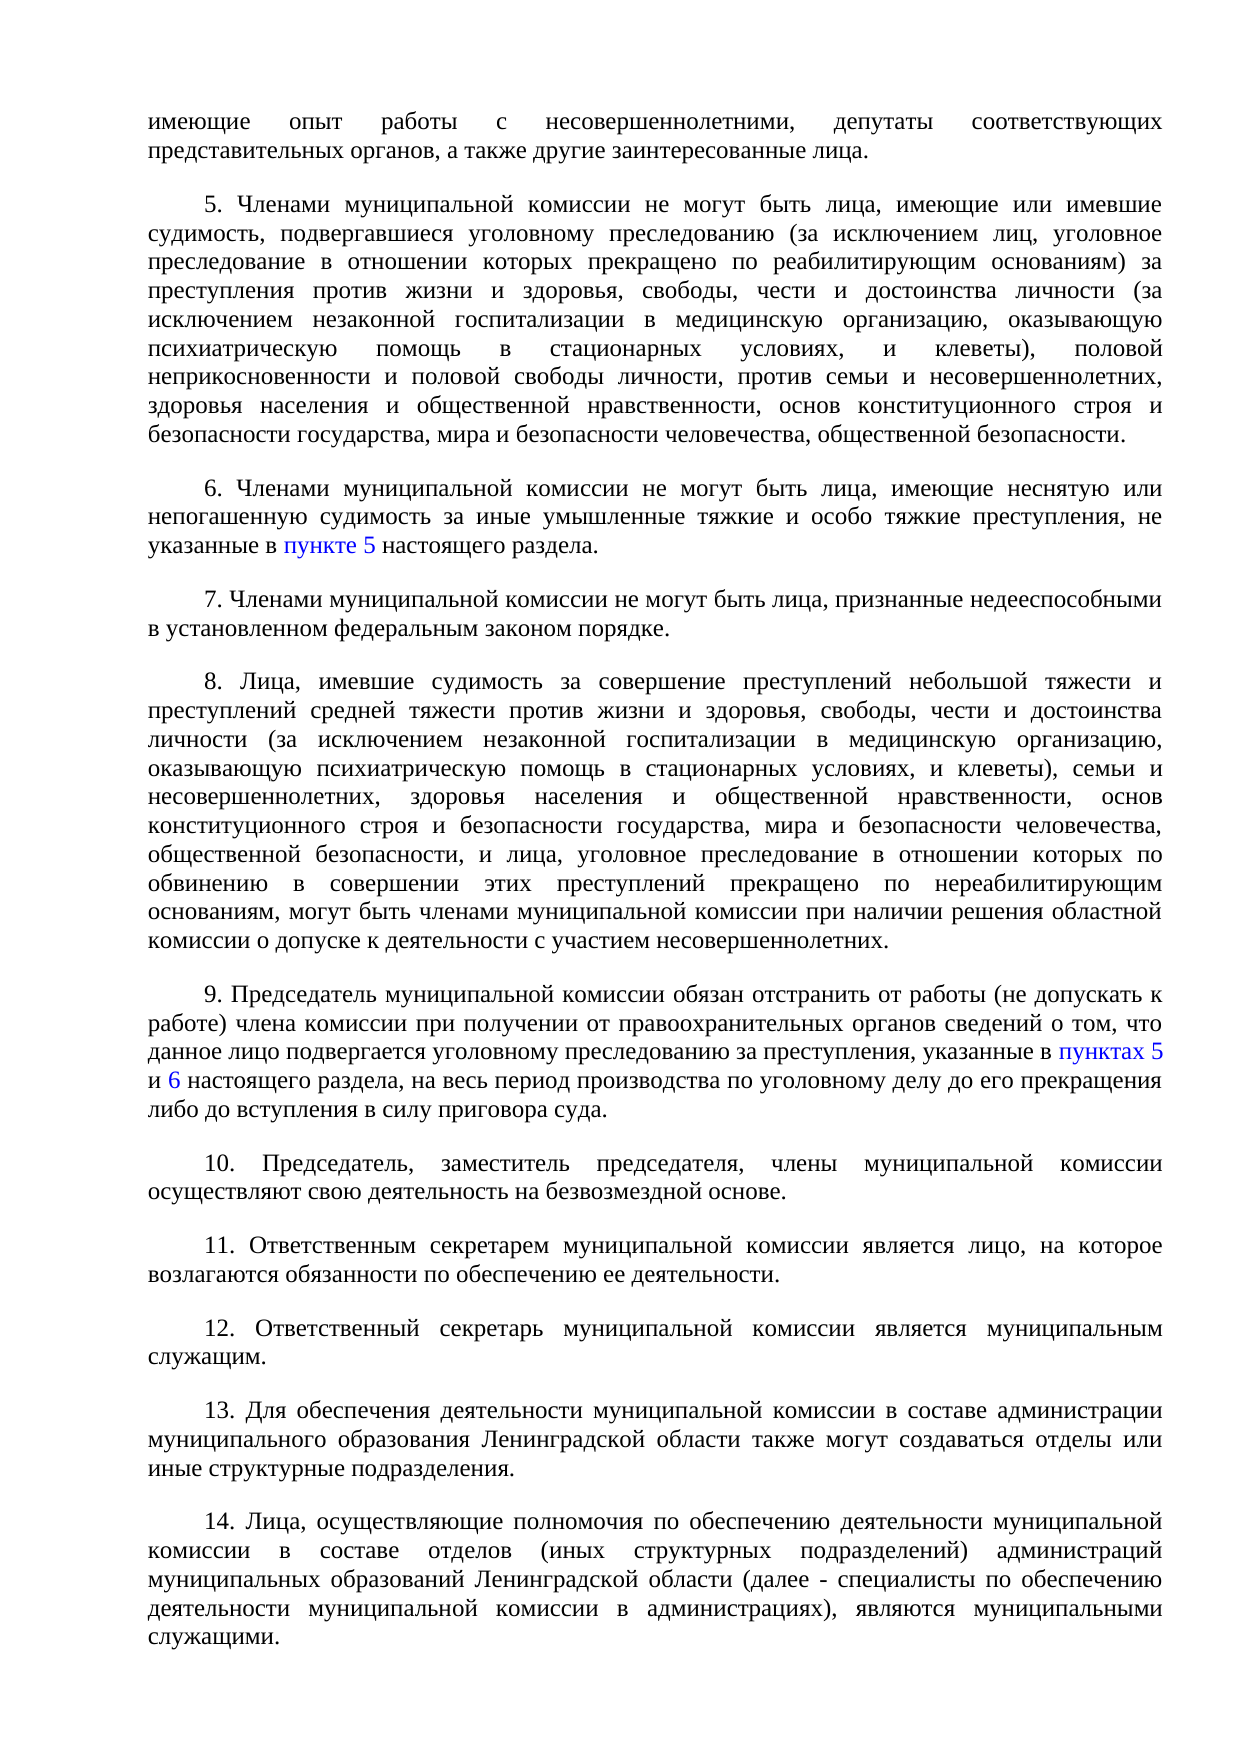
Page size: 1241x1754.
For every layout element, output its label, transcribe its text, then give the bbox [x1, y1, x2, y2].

text 13. Для обеспечения деятельности муниципальной комиссии в составе администрации муниципального образования Ленинградской области также могут создаваться отделы или иные структурные подразделения. [148, 1395, 1163, 1481]
text 14. Лица, осуществляющие полномочия по обеспечению деятельности муниципальной комиссии в составе отделов (иных структурных подразделений) администраций муниципальных образований Ленинградской области (далее - специалисты по обеспечению деятельности муниципальной комиссии в администрациях), являются муниципальными служащими. [148, 1506, 1163, 1650]
text 11. Ответственным секретарем муниципальной комиссии является лицо, на которое возлагаются обязанности по обеспечению ее деятельности. [148, 1230, 1163, 1288]
text 12. Ответственный секретарь муниципальной комиссии является муниципальным служащим. [148, 1313, 1163, 1370]
text 5. Членами муниципальной комиссии не могут быть лица, имеющие или имевшие судимость, подвергавшиеся уголовному преследованию (за исключением лиц, уголовное преследование в отношении которых прекращено по реабилитирующим основаниям) за преступления против жизни и здоровья, свободы, чести и достоинства личности (за исключением незаконной госпитализации в медицинскую организацию, оказывающую психиатрическую помощь в стационарных условиях, и клеветы), половой неприкосновенности и половой свободы личности, против семьи и несовершеннолетних, здоровья населения и общественной нравственности, основ конституционного строя и безопасности государства, мира и безопасности человечества, общественной безопасности. [148, 189, 1163, 448]
text 10. Председатель, заместитель председателя, члены муниципальной комиссии осуществляют свою деятельность на безвозмездной основе. [148, 1148, 1163, 1205]
text 7. Членами муниципальной комиссии не могут быть лица, признанные недееспособными в установленном федеральным законом порядке. [148, 584, 1163, 641]
text 6. Членами муниципальной комиссии не могут быть лица, имеющие неснятую или непогашенную судимость за иные умышленные тяжкие и особо тяжкие преступления, не указанные в пункте 5 настоящего раздела. [148, 473, 1163, 559]
text 8. Лица, имевшие судимость за совершение преступлений небольшой тяжести и преступлений средней тяжести против жизни и здоровья, свободы, чести и достоинства личности (за исключением незаконной госпитализации в медицинскую организацию, оказывающую психиатрическую помощь в стационарных условиях, и клеветы), семьи и несовершеннолетних, здоровья населения и общественной нравственности, основ конституционного строя и безопасности государства, мира и безопасности человечества, общественной безопасности, и лица, уголовное преследование в отношении которых по обвинению в совершении этих преступлений прекращено по нереабилитирующим основаниям, могут быть членами муниципальной комиссии при наличии решения областной комиссии о допуске к деятельности с участием несовершеннолетних. [148, 666, 1163, 954]
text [148, 106, 1163, 164]
text 9. Председатель муниципальной комиссии обязан отстранить от работы (не допускать к работе) члена комиссии при получении от правоохранительных органов сведений о том, что данное лицо подвергается уголовному преследованию за преступления, указанные в пунктах 5 и 6 настоящего раздела, на весь период производства по уголовному делу до его прекращения либо до вступления в силу приговора суда. [148, 979, 1163, 1123]
